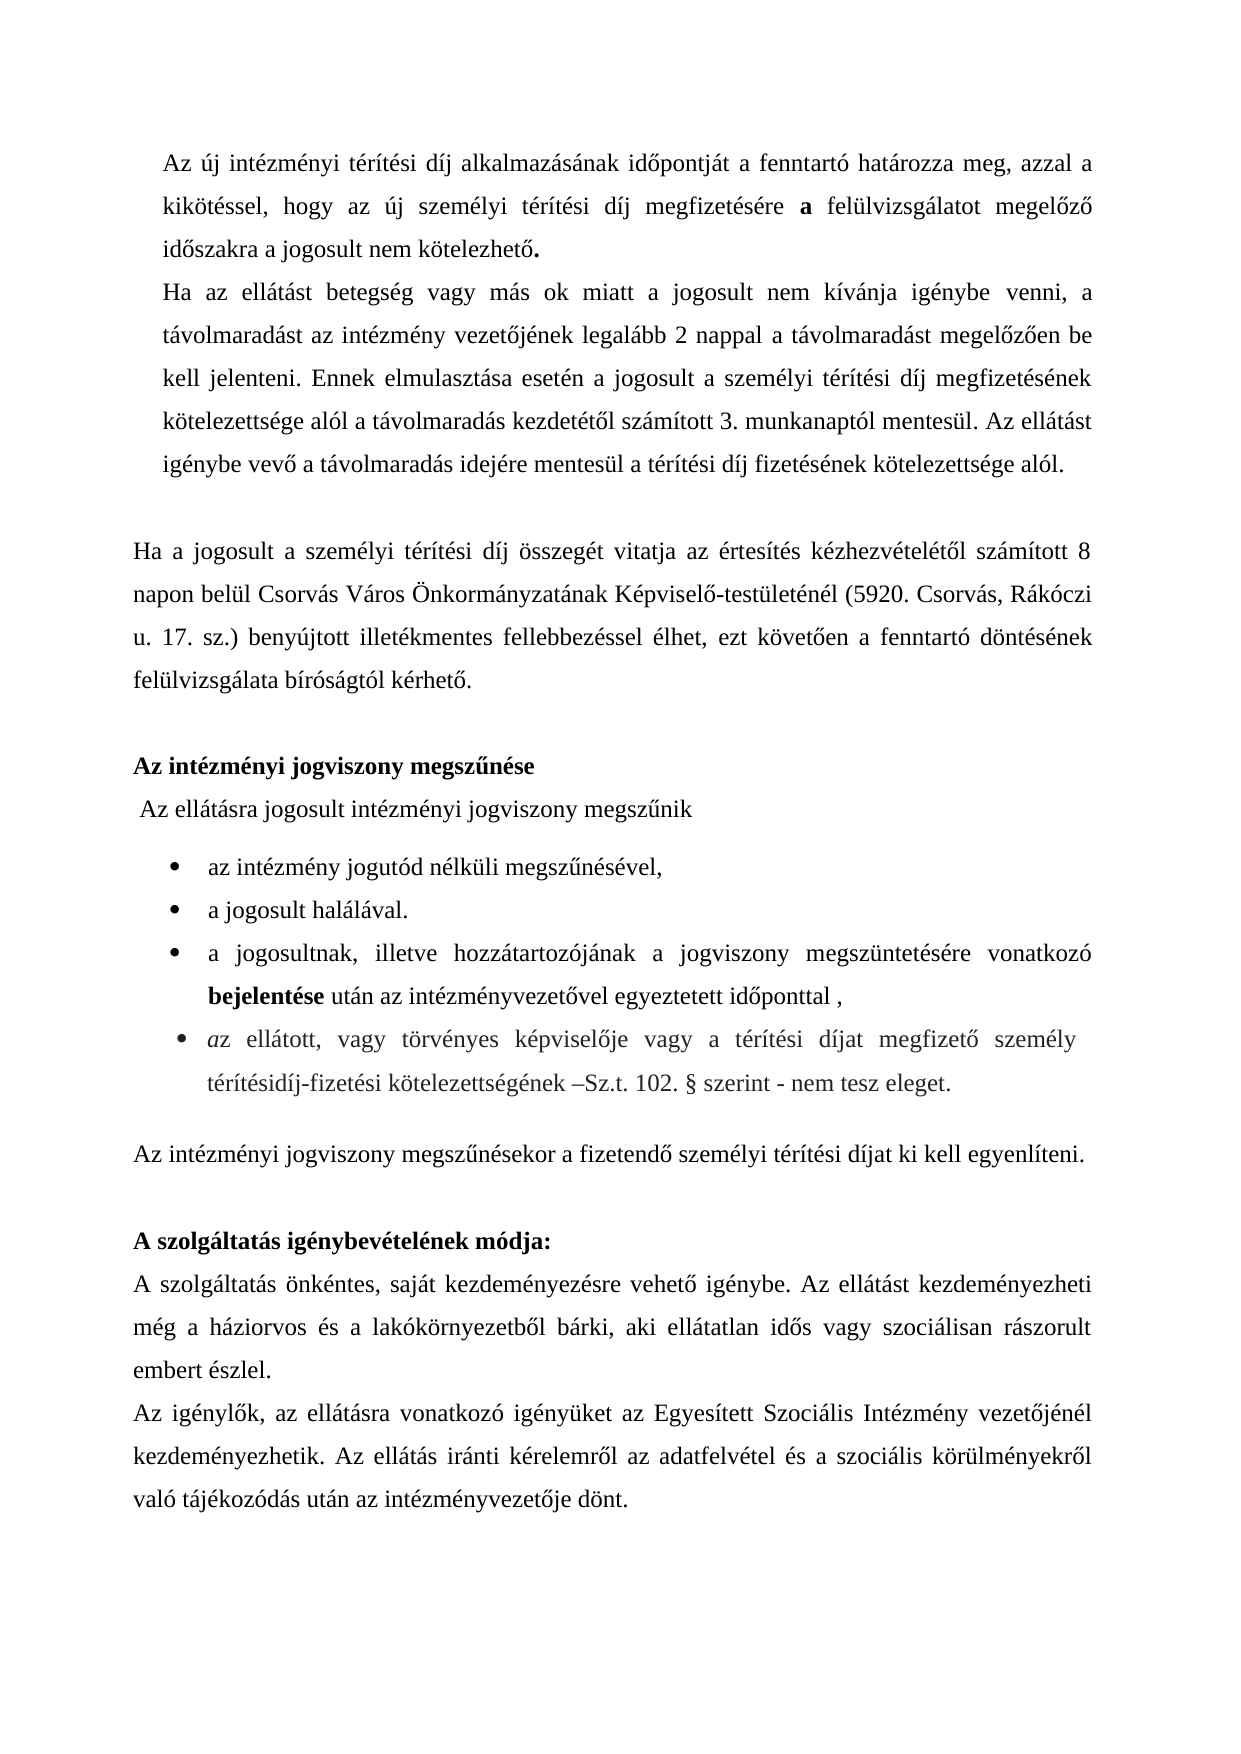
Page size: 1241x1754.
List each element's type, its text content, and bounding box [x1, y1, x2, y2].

list az intézmény jogutód nélküli megszűnésével, [170, 852, 1093, 881]
text Az intézményi jogviszony megszűnésekor a fizetendő személyi térítési díjat ki kell egyenlíteni. [133, 1139, 1093, 1168]
list a jogosultnak, illetve hozzátartozójának a jogviszony megszüntetésére vonatkozó bejelentése után az intézményvezetővel egyeztetett időponttal , [170, 938, 1093, 1010]
text Az ellátásra jogosult intézményi jogviszony megszűnik [133, 794, 1093, 823]
list a jogosult halálával. [170, 895, 1093, 924]
text Az igénylők, az ellátásra vonatkozó igényüket az Egyesített Szociális Intézmény vezetőjénél kezdeményezhetik. Az ellátás iránti kérelemről az adatfelvétel és a szociális körülményekről való tájékozódás után az intézményvezetője dönt. [133, 1398, 1093, 1513]
text Ha a jogosult a személyi térítési díj összegét vitatja az értesítés kézhezvételétől számított 8 napon belül Csorvás Város Önkormányzatának Képviselő-testületénél (5920. Csorvás, Rákóczi u. 17. sz.) benyújtott illetékmentes fellebbezéssel élhet, ezt követően a fenntartó döntésének felülvizsgálata bíróságtól kérhető. [133, 536, 1093, 694]
list az ellátott, vagy törvényes képviselője vagy a térítési díjat megfizető személy térítésidíj-fizetési kötelezettségének –Sz.t. 102. § szerint - nem tesz eleget. [177, 1024, 1077, 1096]
text Az intézményi jogviszony megszűnése [133, 751, 1093, 780]
text A szolgáltatás igénybevételének módja: [133, 1226, 1093, 1254]
text Az új intézményi térítési díj alkalmazásának időpontját a fenntartó határozza meg, azzal a kikötéssel, hogy az új személyi térítési díj megfizetésére a felülvizsgálatot megelőző időszakra a jogosult nem kötelezhető. [162, 148, 1093, 263]
text A szolgáltatás önkéntes, saját kezdeményezésre vehető igénybe. Az ellátást kezdeményezheti még a háziorvos és a lakókörnyezetből bárki, aki ellátatlan idős vagy szociálisan rászorult embert észlel. [133, 1269, 1093, 1384]
text Ha az ellátást betegség vagy más ok miatt a jogosult nem kívánja igénybe venni, a távolmaradást az intézmény vezetőjének legalább 2 nappal a távolmaradást megelőzően be kell jelenteni. Ennek elmulasztása esetén a jogosult a személyi térítési díj megfizetésének kötelezettsége alól a távolmaradás kezdetétől számított 3. munkanaptól mentesül. Az ellátást igénybe vevő a távolmaradás idejére mentesül a térítési díj fizetésének kötelezettsége alól. [162, 277, 1093, 478]
